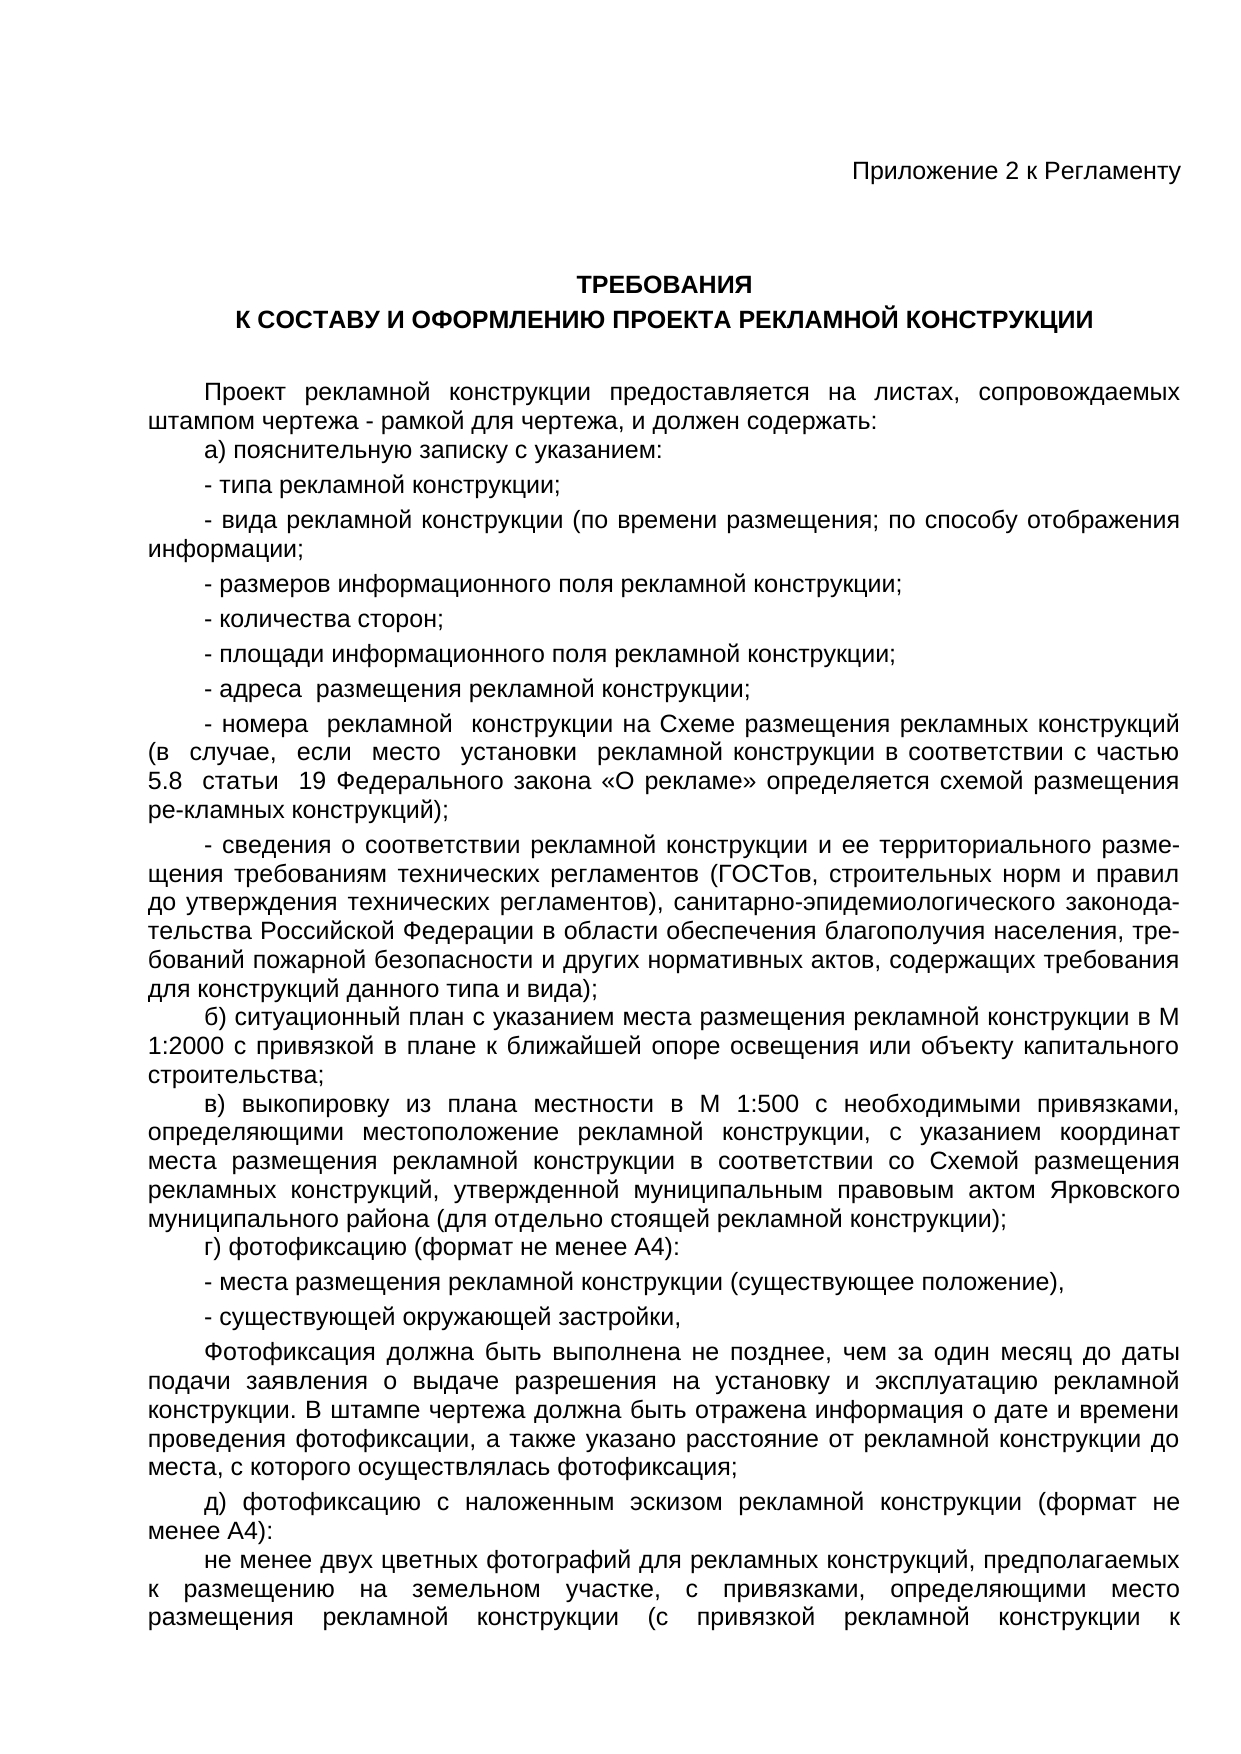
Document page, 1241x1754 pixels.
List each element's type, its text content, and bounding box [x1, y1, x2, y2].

text Фотофиксация должна быть выполнена не позднее, чем за один месяц до даты подачи заявления о выдаче разрешения на установку и эксплуатацию рекламной конструкции. В штампе чертежа должна быть отражена информация о дате и времени проведения фотофиксации, а также указано расстояние от рекламной конструкции до места, с которого осуществлялась фотофиксация; [148, 1337, 1181, 1481]
text - места размещения рекламной конструкции (существующее положение), [148, 1267, 1181, 1296]
text Проект рекламной конструкции предоставляется на листах, сопровождаемых штампом чертежа - рамкой для чертежа, и должен содержать: [148, 377, 1181, 435]
text д) фотофиксацию с наложенным эскизом рекламной конструкции (формат не менее А4): [148, 1487, 1181, 1545]
text - номера рекламной конструкции на Схеме размещения рекламных конструкций (в случае, если место установки рекламной конструкции в соответствии с частью 5.8 статьи 19 Федерального закона «О рекламе» определяется схемой размещения ре-кламных конструкций); [148, 708, 1181, 823]
text б) ситуационный план с указанием места размещения рекламной конструкции в М 1:2000 с привязкой в плане к ближайшей опоре освещения или объекту капитального строительства; [148, 1002, 1181, 1088]
text К СОСТАВУ И ОФОРМЛЕНИЮ ПРОЕКТА РЕКЛАМНОЙ КОНСТРУКЦИИ [148, 305, 1181, 333]
text - адреса размещения рекламной конструкции; [148, 673, 1181, 702]
text - существующей окружающей застройки, [148, 1302, 1181, 1331]
text - площади информационного поля рекламной конструкции; [148, 638, 1181, 667]
text Приложение 2 к Регламенту [148, 156, 1181, 185]
text ТРЕБОВАНИЯ [148, 270, 1181, 298]
text - вида рекламной конструкции (по времени размещения; по способу отображения информации; [148, 505, 1181, 562]
text - количества сторон; [148, 603, 1181, 632]
text а) пояснительную записку с указанием: [148, 435, 1181, 463]
text - размеров информационного поля рекламной конструкции; [148, 568, 1181, 597]
text - типа рекламной конструкции; [148, 470, 1181, 498]
text г) фотофиксацию (формат не менее А4): [148, 1232, 1181, 1261]
text в) выкопировку из плана местности в М 1:500 с необходимыми привязками, определяющими местоположение рекламной конструкции, с указанием координат места размещения рекламной конструкции в соответствии со Схемой размещения рекламных конструкций, утвержденной муниципальным правовым актом Ярковского муниципального района (для отдельно стоящей рекламной конструкции); [148, 1088, 1181, 1232]
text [148, 1545, 1181, 1631]
text - сведения о соответствии рекламной конструкции и ее территориального разме-щения требованиям технических регламентов (ГОСТов, строительных норм и правил до утверждения технических регламентов), санитарно-эпидемиологического законода-тельства Российской Федерации в области обеспечения благополучия населения, тре-бований пожарной безопасности и других нормативных актов, содержащих требования для конструкций данного типа и вида); [148, 830, 1181, 1002]
